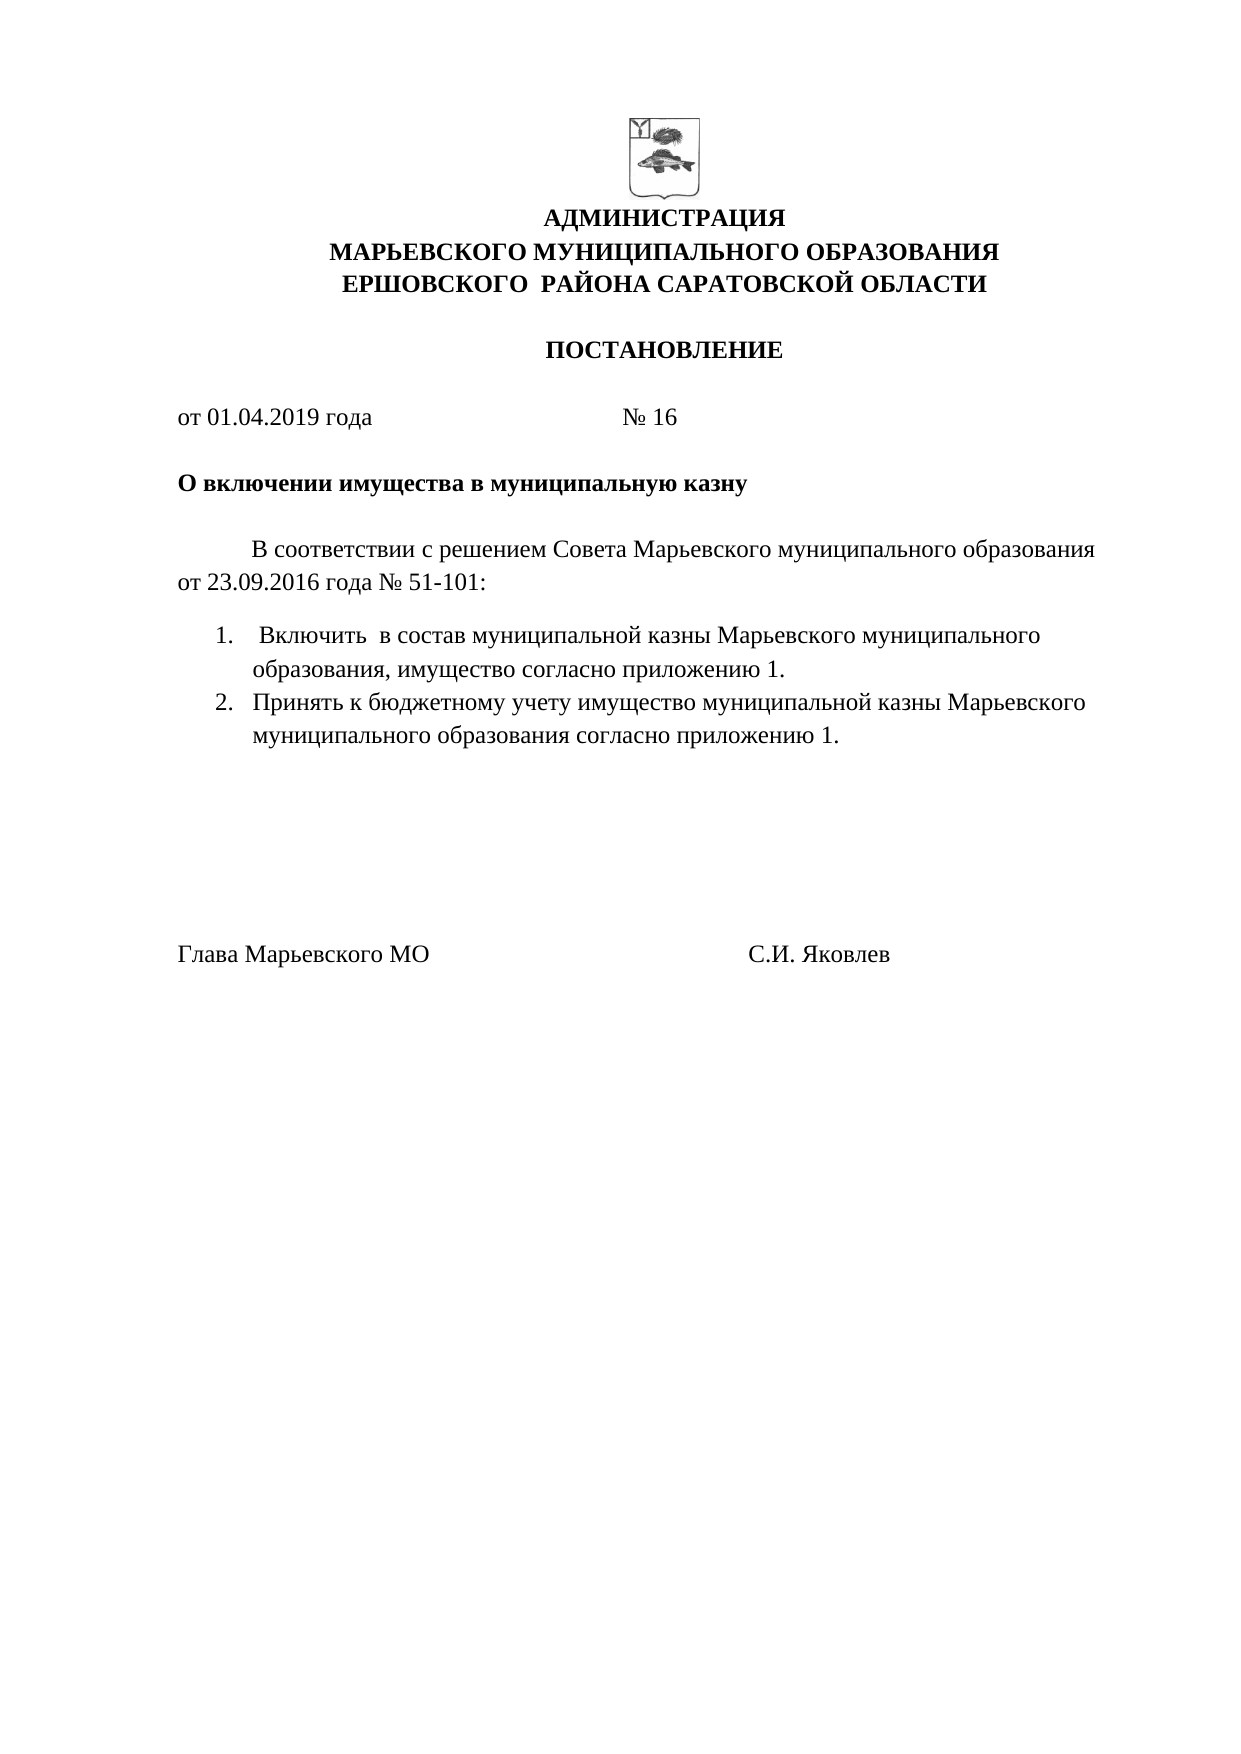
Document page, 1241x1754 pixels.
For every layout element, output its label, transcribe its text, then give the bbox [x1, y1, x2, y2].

picture [629, 118, 700, 200]
text от 01.04.2019 года № 16 [177, 402, 1152, 430]
text О включении имущества в муниципальную казну [177, 468, 1152, 496]
text ЕРШОВСКОГО РАЙОНА САРАТОВСКОЙ ОБЛАСТИ [177, 269, 1152, 298]
text МАРЬЕВСКОГО МУНИЦИПАЛЬНОГО ОБРАЗОВАНИЯ [177, 237, 1152, 265]
text Глава Марьевского МО С.И. Яковлев [177, 939, 1152, 968]
text от 23.09.2016 года № 51-101: [177, 567, 1152, 596]
list Включить в состав муниципальной казны Марьевского муниципального образования, имущество согласно приложению 1. [215, 621, 1152, 682]
list Принять к бюджетному учету имущество муниципальной казны Марьевского муниципального образования согласно приложению 1. [215, 687, 1152, 748]
text АДМИНИСТРАЦИЯ [177, 203, 1152, 232]
text В соответствии с решением Совета Марьевского муниципального образования [177, 534, 1152, 562]
text ПОСТАНОВЛЕНИЕ [177, 336, 1152, 364]
